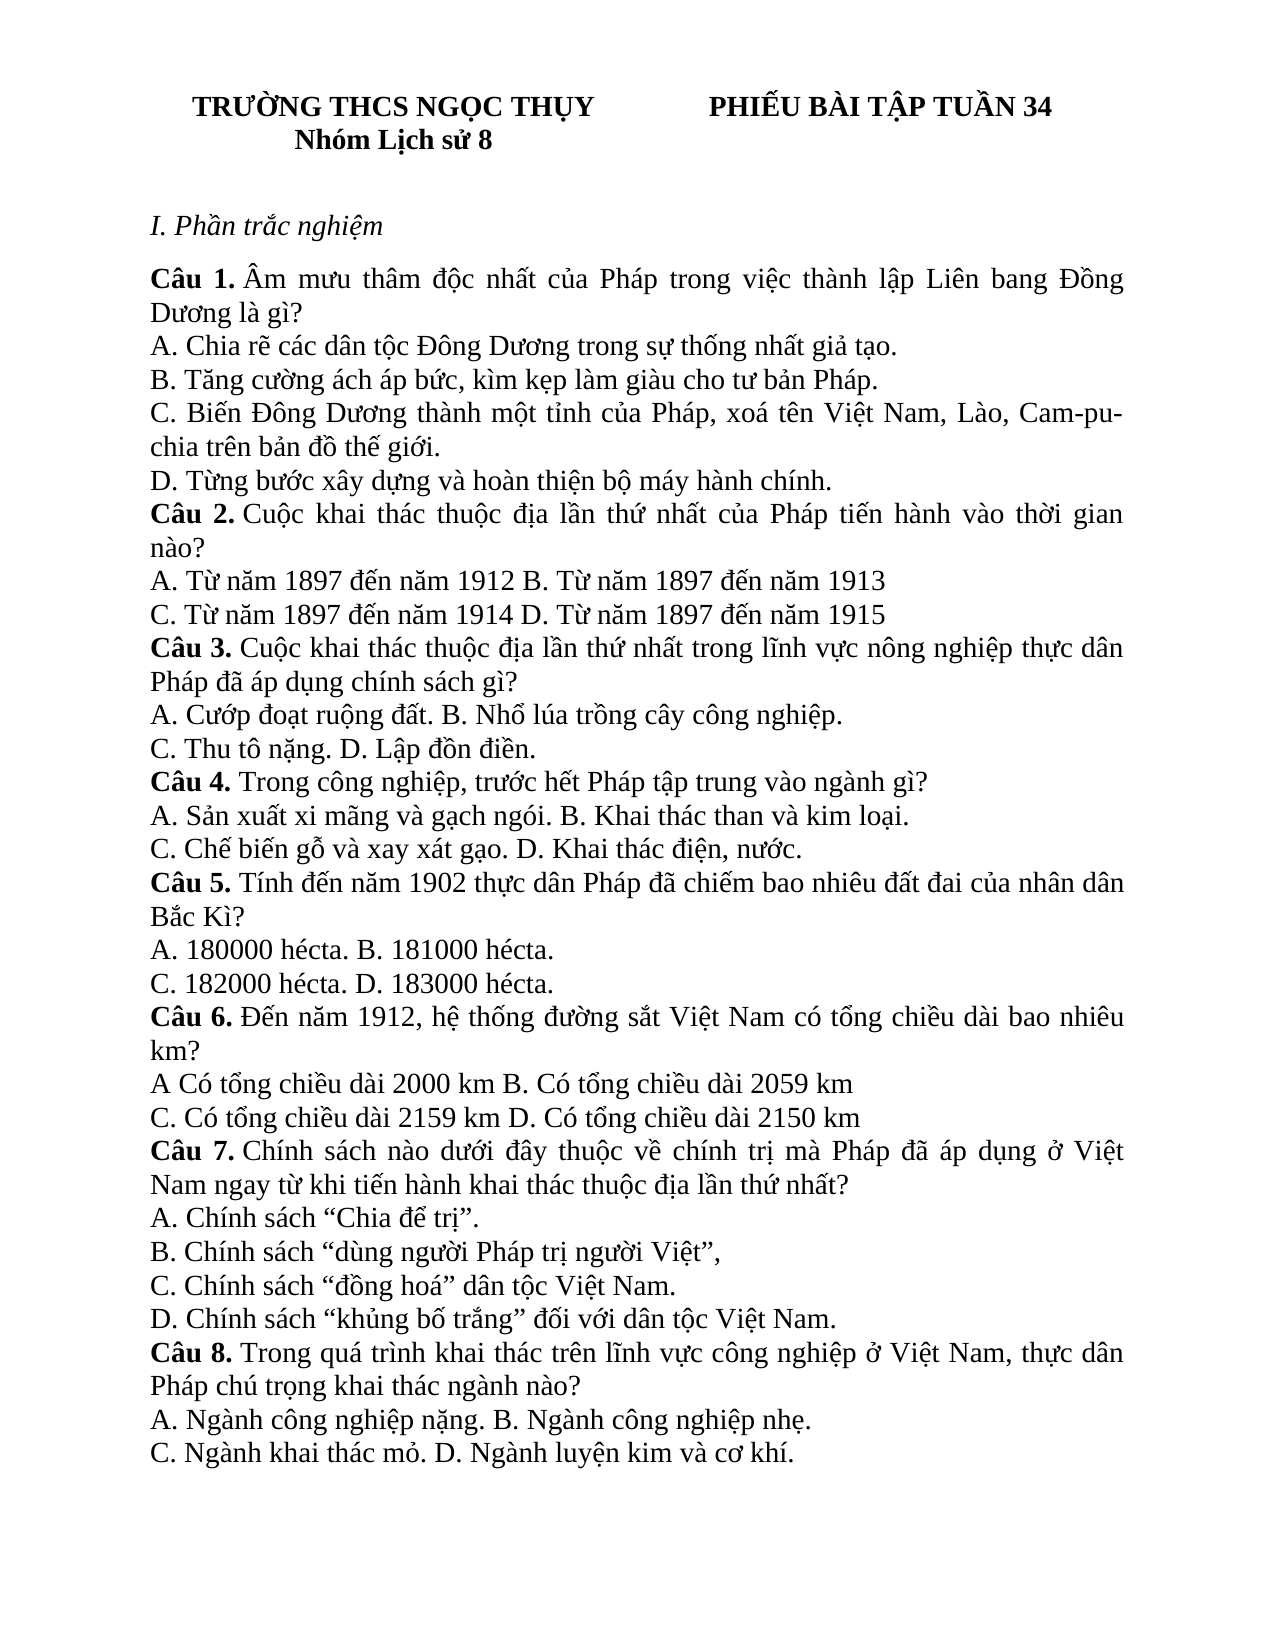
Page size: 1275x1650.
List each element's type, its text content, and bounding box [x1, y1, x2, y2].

text Câu 6. Đến năm 1912, hệ thống đường sắt Việt Nam có tổng chiều dài bao nhiêu km? [150, 999, 1125, 1066]
text A. Chia rẽ các dân tộc Đông Dương trong sự thống nhất giả tạo. [150, 328, 1125, 362]
text C. Từ năm 1897 đến năm 1914 D. Từ năm 1897 đến năm 1915 [150, 597, 1125, 630]
text A. Chính sách “Chia để trị”. [150, 1201, 1125, 1234]
text Câu 7. Chính sách nào dưới đây thuộc về chính trị mà Pháp đã áp dụng ở Việt Nam ngay từ khi tiến hành khai thác thuộc địa lần thứ nhất? [150, 1133, 1125, 1201]
text A. 180000 hécta. B. 181000 hécta. [150, 932, 1125, 966]
text C. 182000 hécta. D. 183000 hécta. [150, 966, 1125, 999]
text Câu 4. Trong công nghiệp, trước hết Pháp tập trung vào ngành gì? [150, 764, 1125, 798]
text A. Từ năm 1897 đến năm 1912 B. Từ năm 1897 đến năm 1913 [150, 563, 1125, 597]
text I. Phần trắc nghiệm [150, 208, 1125, 242]
text A. Sản xuất xi mãng và gạch ngói. B. Khai thác than và kim loại. [150, 798, 1125, 832]
text C. Có tổng chiều dài 2159 km D. Có tổng chiều dài 2150 km [150, 1100, 1125, 1133]
text C. Chính sách “đồng hoá” dân tộc Việt Nam. [150, 1268, 1125, 1301]
text Câu 1. Âm mưu thâm độc nhất của Pháp trong việc thành lập Liên bang Đồng Dương là gì? [150, 261, 1125, 328]
text A. Cướp đoạt ruộng đất. B. Nhổ lúa trồng cây công nghiệp. [150, 697, 1125, 731]
text B. Chính sách “dùng người Pháp trị người Việt”, [150, 1234, 1125, 1268]
text B. Tăng cường ách áp bức, kìm kẹp làm giàu cho tư bản Pháp. [150, 362, 1125, 396]
text Câu 5. Tính đến năm 1902 thực dân Pháp đã chiếm bao nhiêu đất đai của nhân dân Bắc Kì? [150, 865, 1125, 932]
text C. Biến Đông Dương thành một tỉnh của Pháp, xoá tên Việt Nam, Lào, Cam-pu-chia trên bản đồ thế giới. [150, 396, 1125, 463]
text C. Ngành khai thác mỏ. D. Ngành luyện kim và cơ khí. [150, 1435, 1125, 1469]
text C. Chế biến gỗ và xay xát gạo. D. Khai thác điện, nước. [150, 832, 1125, 865]
text D. Từng bước xây dựng và hoàn thiện bộ máy hành chính. [150, 463, 1125, 496]
text Câu 2. Cuộc khai thác thuộc địa lần thứ nhất của Pháp tiến hành vào thời gian nào? [150, 496, 1125, 563]
text Câu 3. Cuộc khai thác thuộc địa lần thứ nhất trong lĩnh vực nông nghiệp thực dân Pháp đã áp dụng chính sách gì? [150, 630, 1125, 697]
text A. Ngành công nghiệp nặng. B. Ngành công nghiệp nhẹ. [150, 1402, 1125, 1435]
text Câu 8. Trong quá trình khai thác trên lĩnh vực công nghiệp ở Việt Nam, thực dân Pháp chú trọng khai thác ngành nào? [150, 1335, 1125, 1402]
table_header PHIẾU BÀI TẬP TUẦN 34 [637, 89, 1124, 156]
text C. Thu tô nặng. D. Lập đồn điền. [150, 731, 1125, 764]
text D. Chính sách “khủng bố trắng” đối với dân tộc Việt Nam. [150, 1301, 1125, 1335]
text A Có tổng chiều dài 2000 km B. Có tổng chiều dài 2059 km [150, 1066, 1125, 1100]
table_header TRƯỜNG THCS NGỌC THỤY Nhóm Lịch sử 8 [150, 89, 637, 156]
